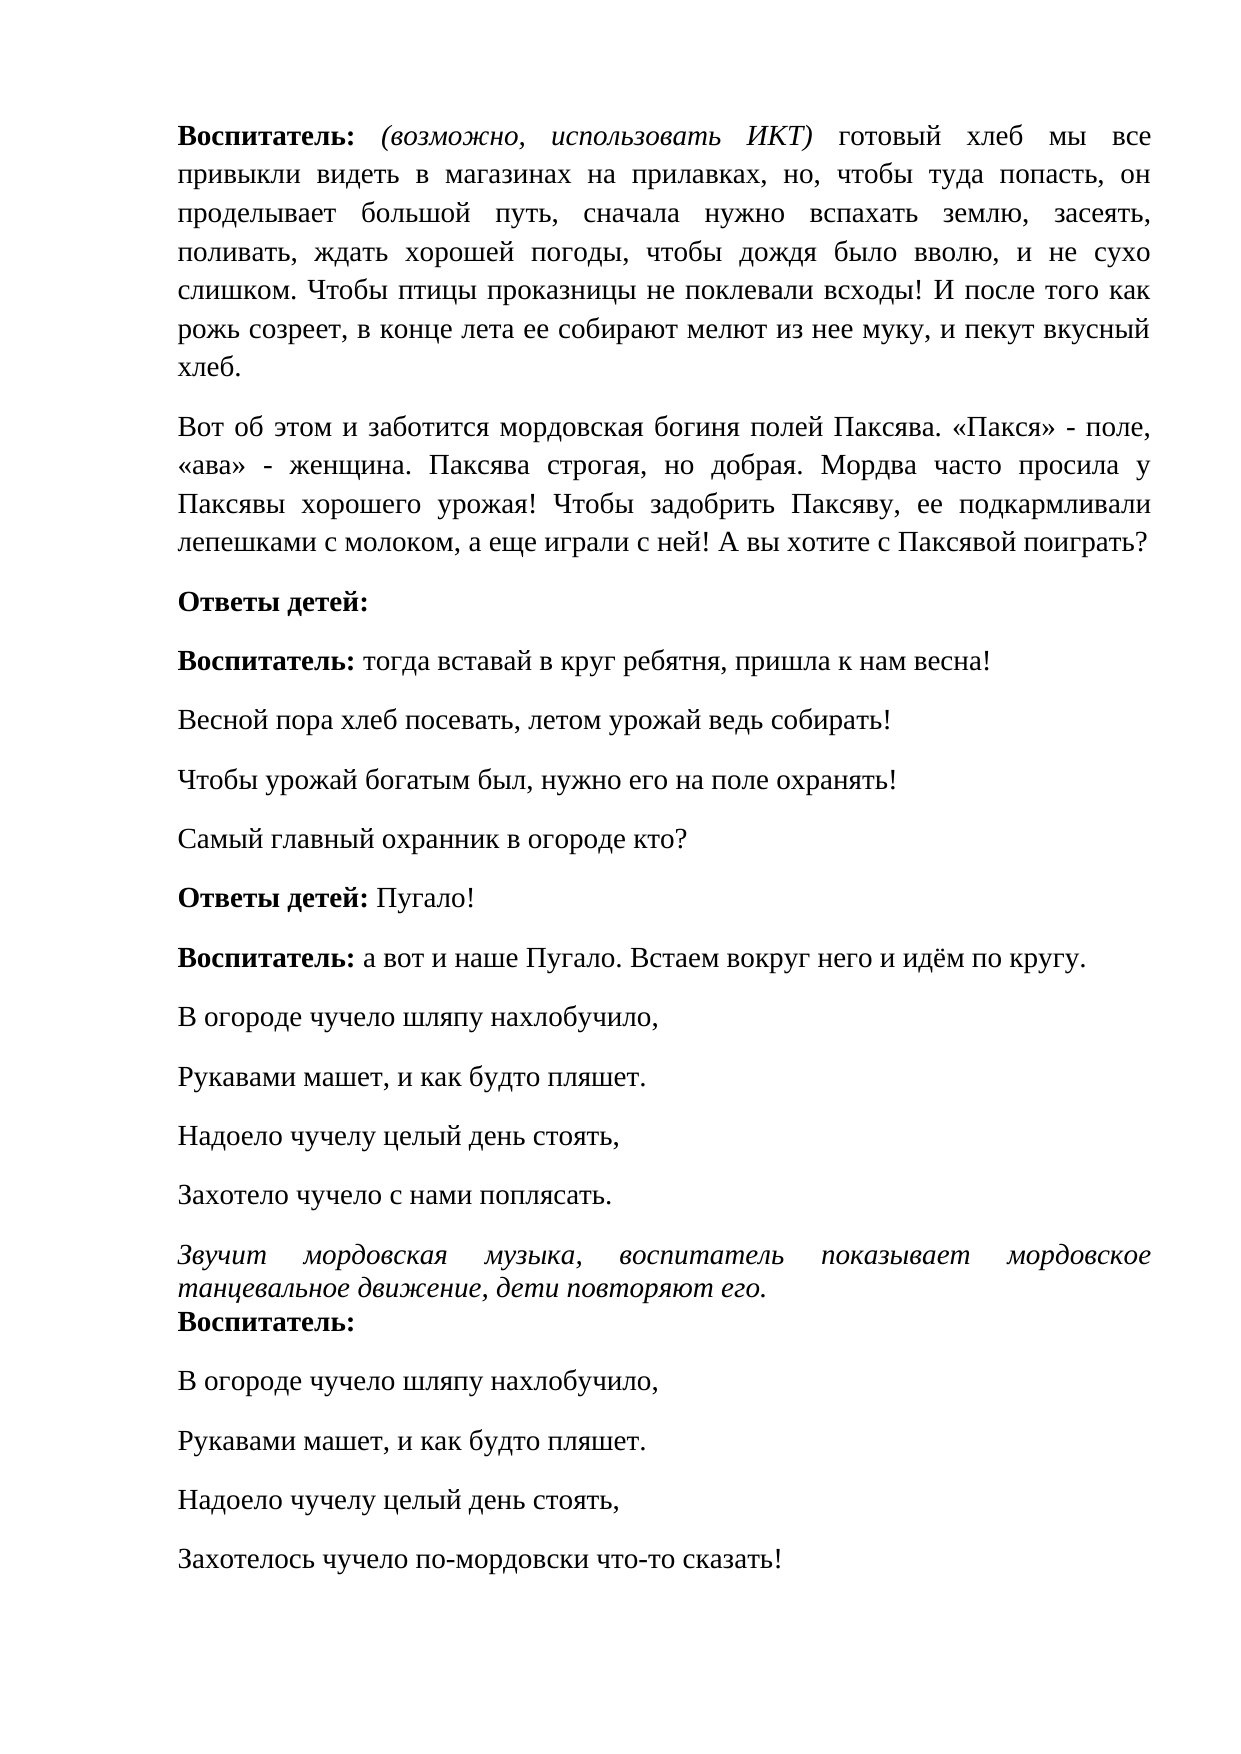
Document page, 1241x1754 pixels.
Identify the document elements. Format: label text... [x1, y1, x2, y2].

text Вот об этом и заботится мордовская богиня полей Паксява. «Пакся» - поле, «ава» - женщина. Паксява строгая, но добрая. Мордва часто просила у Паксявы хорошего урожая! Чтобы задобрить Паксяву, ее подкармливали лепешками с молоком, а еще играли с ней! А вы хотите с Паксявой поиграть? [177, 409, 1152, 558]
text Воспитатель: тогда вставай в круг ребятня, пришла к нам весна! [177, 643, 1152, 677]
text Захотелось чучело по-мордовски что-то сказать! [177, 1541, 1152, 1575]
text Рукавами машет, и как будто пляшет. [177, 1059, 1152, 1092]
text Захотело чучело с нами поплясать. [177, 1177, 1152, 1211]
text Воспитатель: (возможно, использовать ИКТ) готовый хлеб мы все привыкли видеть в магазинах на прилавках, но, чтобы туда попасть, он проделывает большой путь, сначала нужно вспахать землю, засеять, поливать, ждать хорошей погоды, чтобы дождя было вволю, и не сухо слишком. Чтобы птицы проказницы не поклевали всходы! И после того как рожь созреет, в конце лета ее собирают мелют из нее муку, и пекут вкусный хлеб. [177, 118, 1152, 383]
text В огороде чучело шляпу нахлобучило, [177, 999, 1152, 1033]
text Весной пора хлеб посевать, летом урожай ведь собирать! [177, 702, 1152, 736]
text Надоело чучелу целый день стоять, [177, 1118, 1152, 1152]
text Надоело чучелу целый день стоять, [177, 1482, 1152, 1516]
text Воспитатель: [177, 1304, 1152, 1337]
text Самый главный охранник в огороде кто? [177, 821, 1152, 855]
text Ответы детей: Пугало! [177, 881, 1152, 914]
text Чтобы урожай богатым был, нужно его на поле охранять! [177, 762, 1152, 795]
text Ответы детей: [177, 584, 1152, 617]
text Рукавами машет, и как будто пляшет. [177, 1423, 1152, 1456]
text Звучит мордовская музыка, воспитатель показывает мордовское танцевальное движение, дети повторяют его. [177, 1237, 1152, 1304]
text Воспитатель: а вот и наше Пугало. Встаем вокруг него и идём по кругу. [177, 940, 1152, 973]
text В огороде чучело шляпу нахлобучило, [177, 1363, 1152, 1397]
